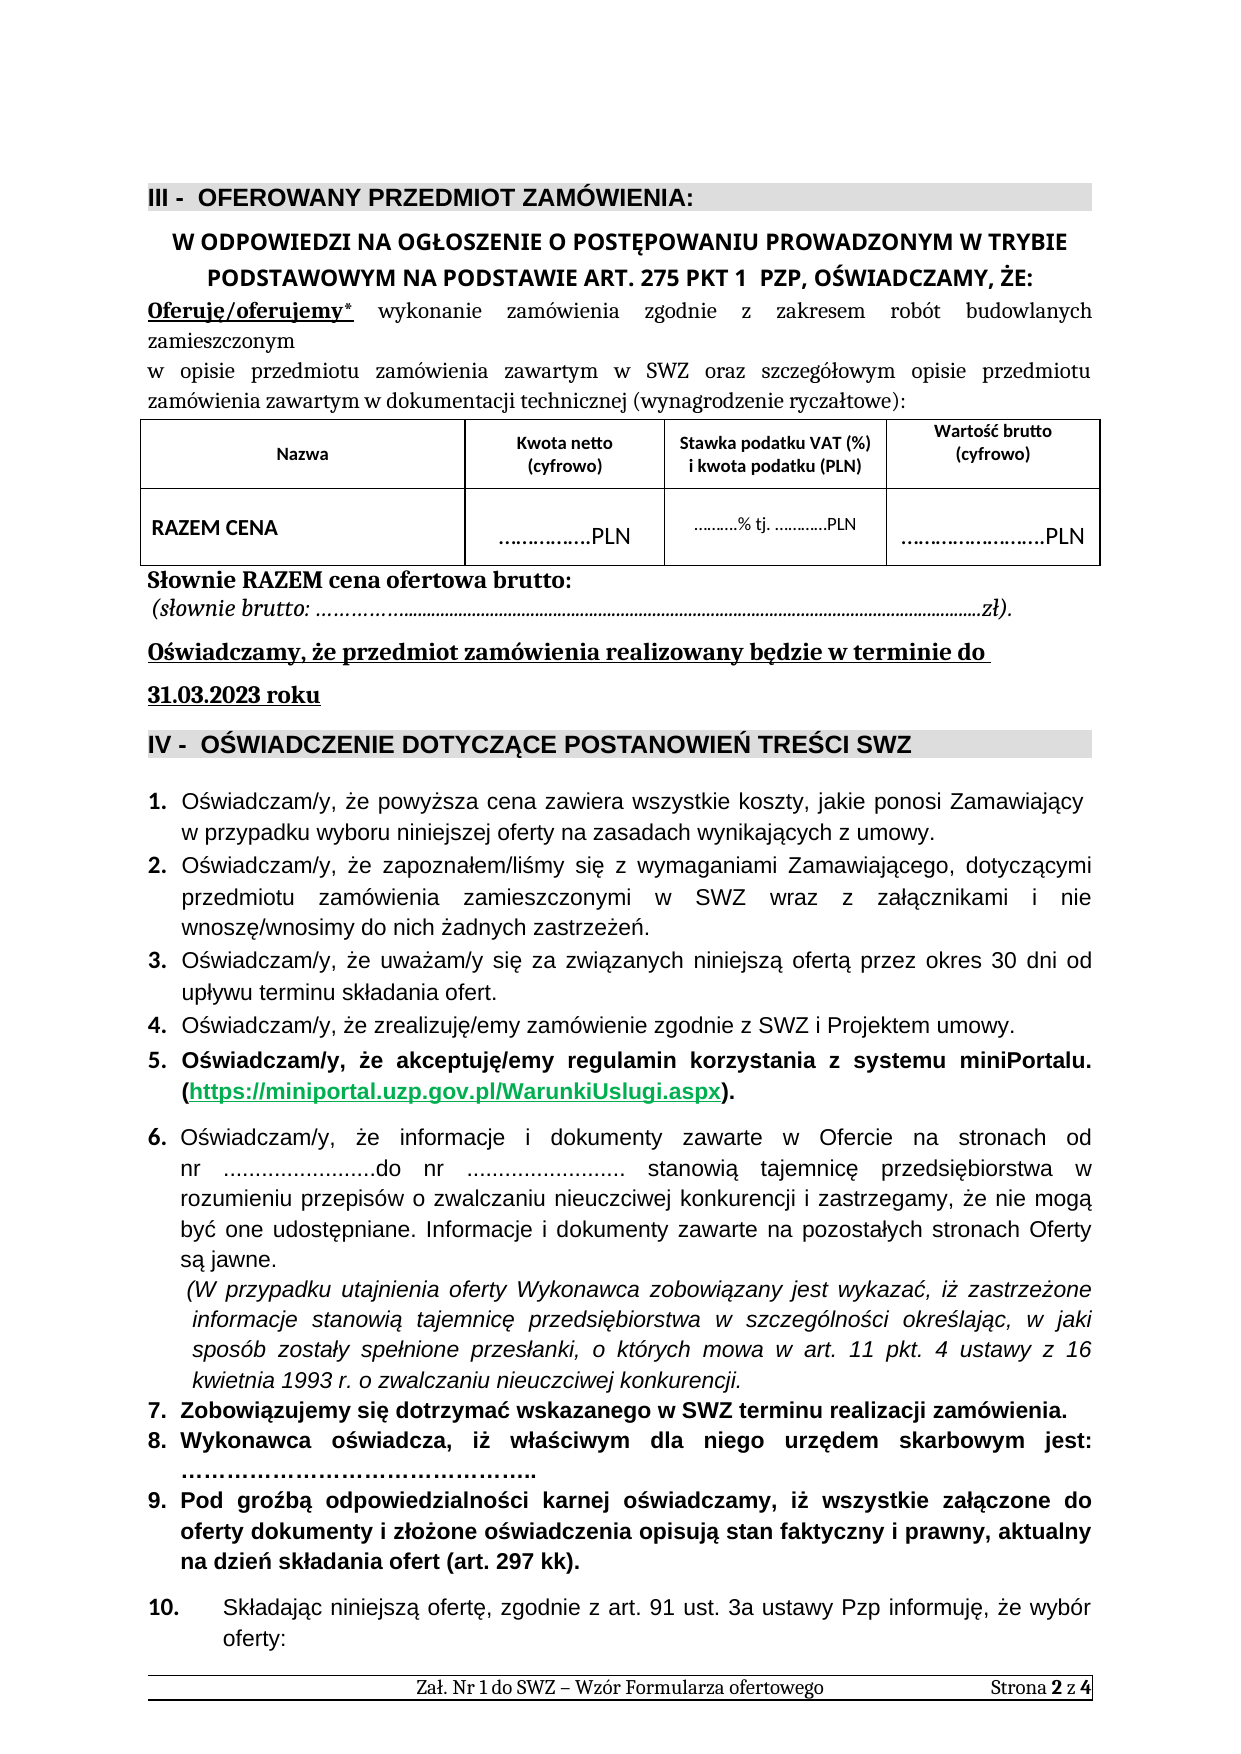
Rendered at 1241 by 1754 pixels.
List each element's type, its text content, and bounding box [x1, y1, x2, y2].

text Oświadczamy, że przedmiot zamówienia realizowany będzie w terminie do 31.03.2023 roku [148, 637, 1092, 709]
table_cell RAZEM CENA [141, 489, 464, 564]
list Oświadczam/y, że uważam/y się za związanych niniejszą ofertą przez okres 30 dni od upływu terminu składania ofert. [148, 944, 1092, 1005]
list Oświadczam/y, że zrealizuję/emy zamówienie zgodnie z SWZ i Projektem umowy. [148, 1009, 1092, 1039]
text III - OFEROWANY PRZEDMIOT ZAMÓWIENIA: [148, 183, 1092, 211]
list Wykonawca oświadcza, iż właściwym dla niego urzędem skarbowym jest: ……………………………………….. [148, 1427, 1092, 1484]
table_header Kwota netto (cyfrowo) [466, 420, 664, 488]
text IV - OŚWIADCZENIE DOTYCZĄCE POSTANOWIEŃ TREŚCI SWZ [148, 730, 1092, 758]
table_cell …………….PLN [466, 489, 664, 564]
list Składając niniejszą ofertę, zgodnie z art. 91 ust. 3a ustawy Pzp informuję, że wybór oferty: [148, 1591, 1092, 1651]
text W ODPOWIEDZI NA OGŁOSZENIE O POSTĘPOWANIU PROWADZONYM W TRYBIE PODSTAWOWYM NA PODSTAWIE ART. 275 PKT 1 PZP, OŚWIADCZAMY, ŻE: [148, 226, 1092, 293]
text (słownie brutto: ……………................................................................................................................................zł). [148, 594, 1092, 623]
table_header Nazwa [141, 420, 464, 488]
list Oświadczam/y, że powyższa cena zawiera wszystkie koszty, jakie ponosi Zamawiający w przypadku wyboru niniejszej oferty na zasadach wynikających z umowy. [148, 785, 1092, 846]
table_header Stawka podatku VAT (%) i kwota podatku (PLN) [665, 420, 886, 488]
text Słownie RAZEM cena ofertowa brutto: [148, 566, 1092, 594]
table_cell ……….% tj. …………PLN [665, 489, 886, 564]
list Zobowiązujemy się dotrzymać wskazanego w SWZ terminu realizacji zamówienia. [148, 1397, 1092, 1423]
list Oświadczam/y, że zapoznałem/liśmy się z wymaganiami Zamawiającego, dotyczącymi przedmiotu zamówienia zamieszczonymi w SWZ wraz z załącznikami i nie wnoszę/wnosimy do nich żadnych zastrzeżeń. [148, 849, 1092, 940]
table_cell …………………….PLN [887, 489, 1099, 564]
list Oświadczam/y, że akceptuję/emy regulamin korzystania z systemu miniPortalu. (https://miniportal.uzp.gov.pl/WarunkiUslugi.aspx). [148, 1044, 1092, 1104]
list Pod groźbą odpowiedzialności karnej oświadczamy, iż wszystkie załączone do oferty dokumenty i złożone oświadczenia opisują stan faktyczny i prawny, aktualny na dzień składania ofert (art. 297 kk). [148, 1487, 1092, 1574]
text (W przypadku utajnienia oferty Wykonawca zobowiązany jest wykazać, iż zastrzeżone informacje stanowią tajemnicę przedsiębiorstwa w szczególności określając, w jaki sposób zostały spełnione przesłanki, o których mowa w art. 11 pkt. 4 ustawy z 16 kwietnia 1993 r. o zwalczaniu nieuczciwej konkurencji. [186, 1276, 1092, 1393]
text Oferuję/oferujemy* wykonanie zamówienia zgodnie z zakresem robót budowlanych zamieszczonym w opisie przedmiotu zamówienia zawartym w SWZ oraz szczegółowym opisie przedmiotu zamówienia zawartym w dokumentacji technicznej (wynagrodzenie ryczałtowe): [148, 298, 1092, 415]
list Oświadczam/y, że informacje i dokumenty zawarte w Ofercie na stronach od nr ........................do nr ......................... stanowią tajemnicę przedsiębiorstwa w rozumieniu przepisów o zwalczaniu nieuczciwej konkurencji i zastrzegamy, że nie mogą być one udostępniane. Informacje i dokumenty zawarte na pozostałych stronach Oferty są jawne. [148, 1121, 1092, 1272]
table_header Wartość brutto (cyfrowo) [887, 420, 1099, 488]
